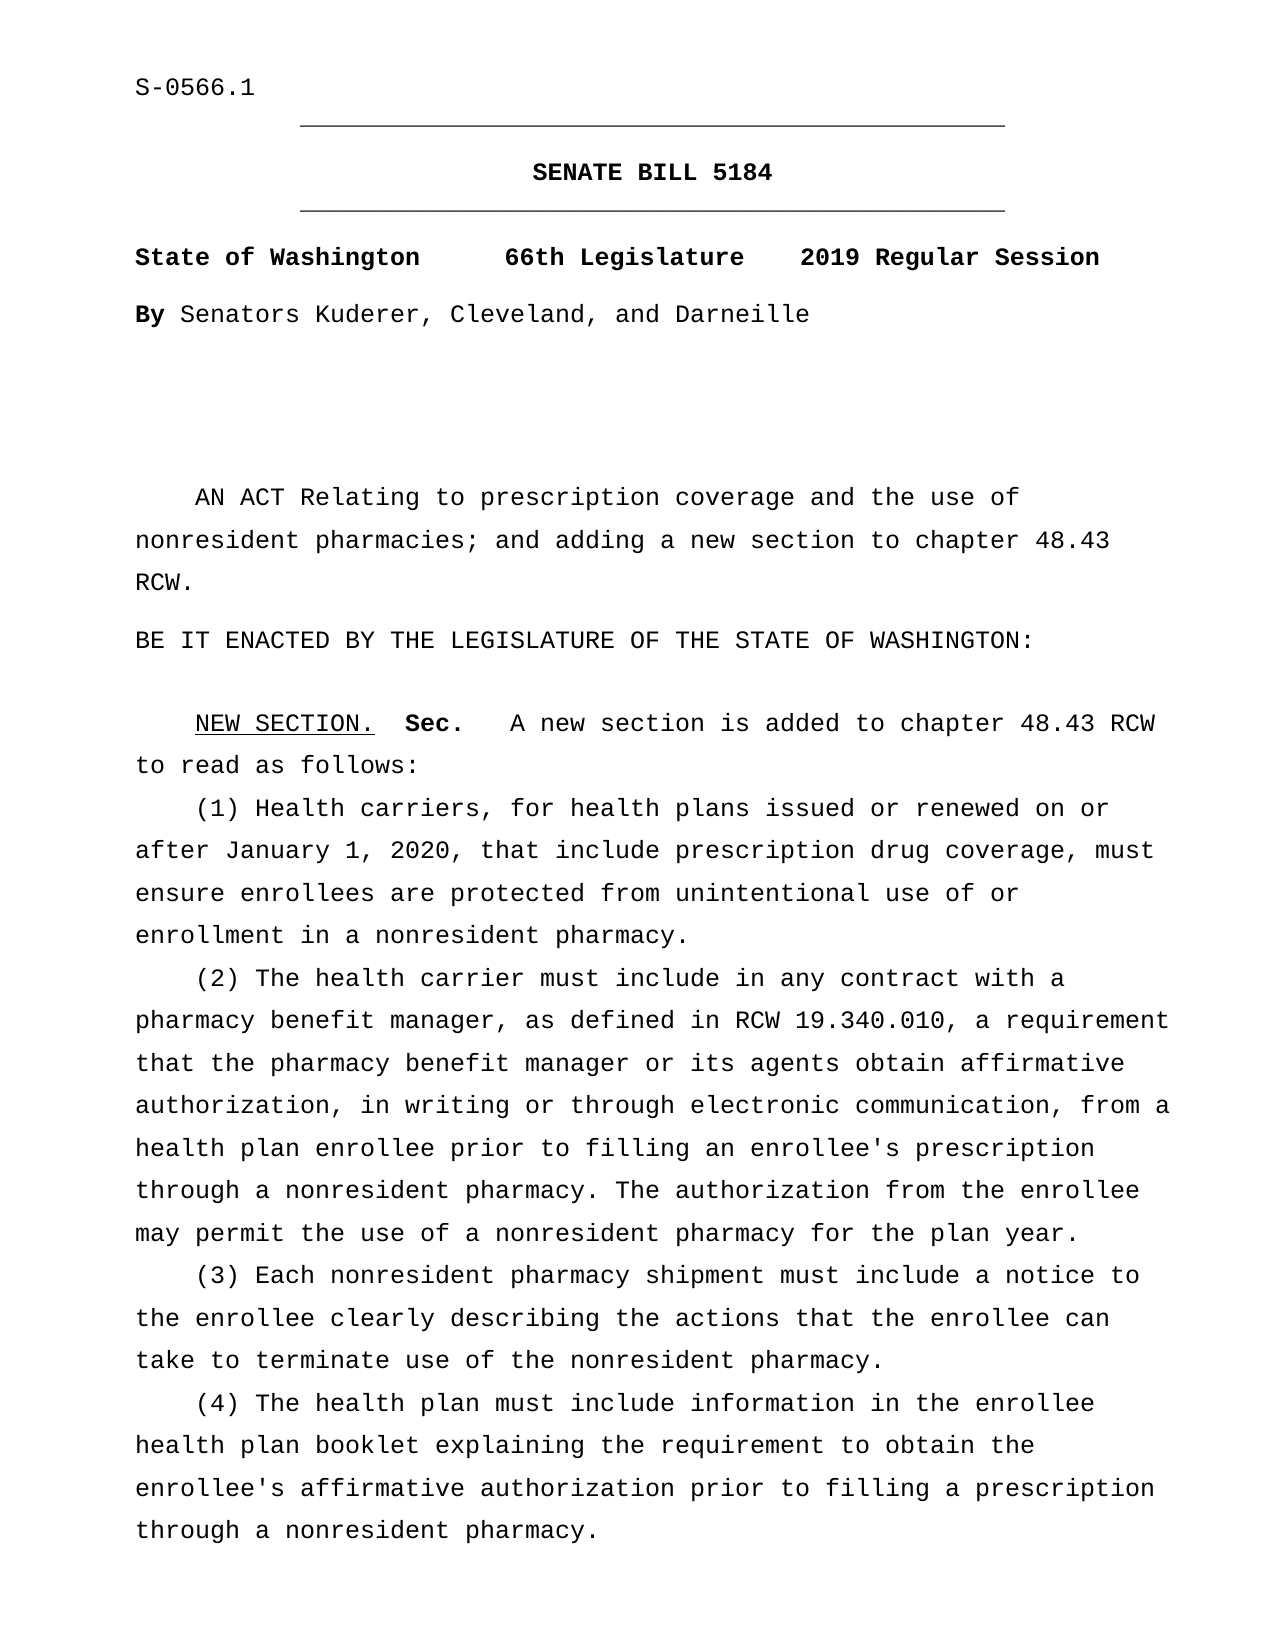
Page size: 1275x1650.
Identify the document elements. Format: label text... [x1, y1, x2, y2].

text _______________________________________________ [135, 103, 1170, 132]
text (3) Each nonresident pharmacy shipment must include a notice to the enrollee clearly describing the actions that the enrollee can take to terminate use of the nonresident pharmacy. [135, 1250, 1170, 1377]
text By Senators Kuderer, Cleveland, and Darneille [135, 302, 1170, 330]
text _______________________________________________ [135, 188, 1170, 217]
text State of Washington 66th Legislature 2019 Regular Session [135, 245, 1170, 273]
text AN ACT Relating to prescription coverage and the use of nonresident pharmacies; and adding a new section to chapter 48.43 RCW. [135, 472, 1170, 599]
text (2) The health carrier must include in any contract with a pharmacy benefit manager, as defined in RCW 19.340.010, a requirement that the pharmacy benefit manager or its agents obtain affirmative authorization, in writing or through electronic communication, from a health plan enrollee prior to filling an enrollee's prescription through a nonresident pharmacy. The authorization from the enrollee may permit the use of a nonresident pharmacy for the plan year. [135, 952, 1170, 1250]
text NEW SECTION. Sec. A new section is added to chapter 48.43 RCW to read as follows: [135, 697, 1170, 782]
text (4) The health plan must include information in the enrollee health plan booklet explaining the requirement to obtain the enrollee's affirmative authorization prior to filling a prescription through a nonresident pharmacy. [135, 1377, 1170, 1547]
text SENATE BILL 5184 [135, 160, 1170, 188]
text BE IT ENACTED BY THE LEGISLATURE OF THE STATE OF WASHINGTON: [135, 627, 1170, 656]
text S-0566.1 [135, 75, 1170, 103]
text (1) Health carriers, for health plans issued or renewed on or after January 1, 2020, that include prescription drug coverage, must ensure enrollees are protected from unintentional use of or enrollment in a nonresident pharmacy. [135, 782, 1170, 952]
